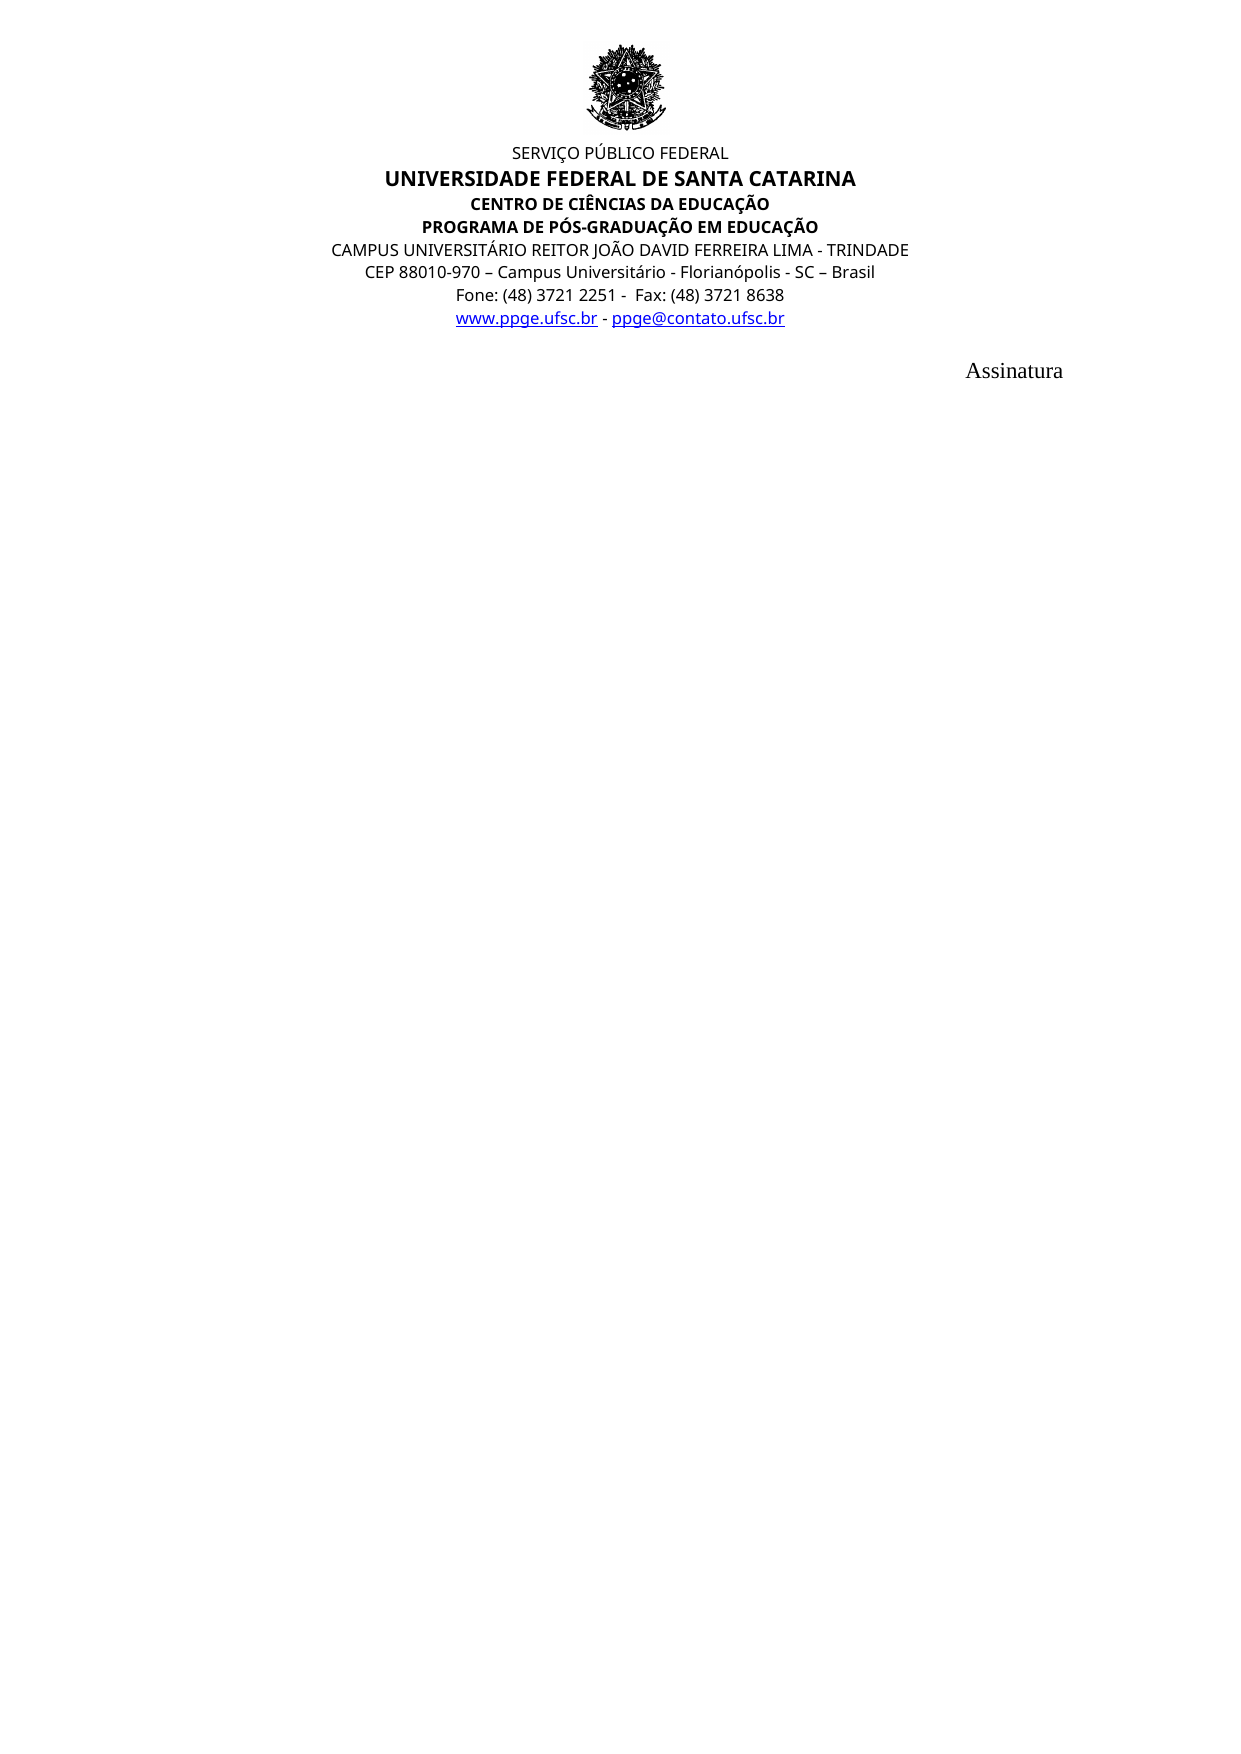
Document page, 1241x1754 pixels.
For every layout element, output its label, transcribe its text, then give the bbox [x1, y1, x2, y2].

text Assinatura [177, 357, 1063, 384]
picture [583, 41, 671, 135]
